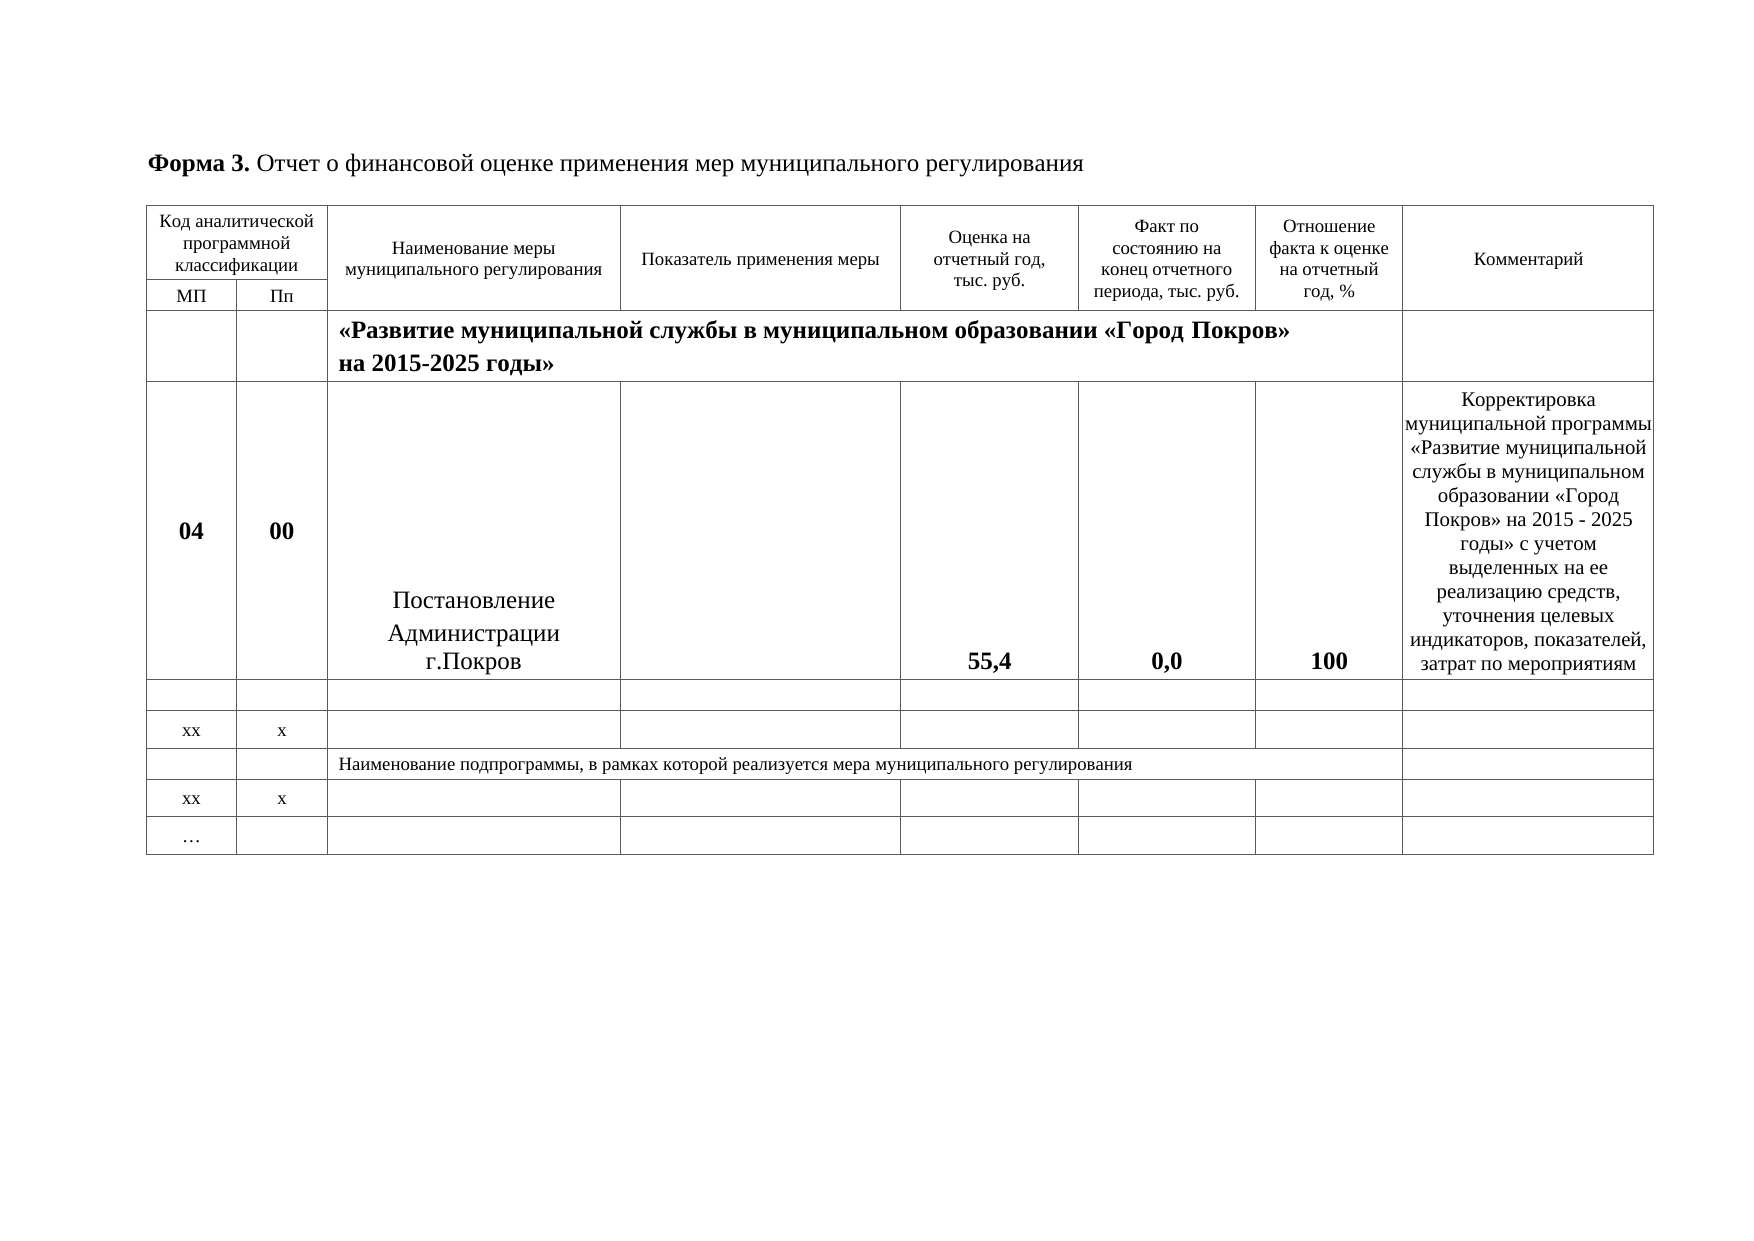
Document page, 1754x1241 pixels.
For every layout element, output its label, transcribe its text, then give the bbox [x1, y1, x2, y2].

table_cell 100 [1256, 382, 1402, 679]
table_cell [901, 817, 1078, 853]
table_cell хх [147, 780, 236, 816]
table_cell [621, 680, 900, 710]
table_cell [328, 780, 620, 816]
table_cell Корректировка муниципальной программы «Развитие муниципальной службы в муниципальном образовании «Город Покров» на 2015 - 2025 годы» с учетом выделенных на ее реализацию средств, уточнения целевых индикаторов, показателей, затрат по мероприятиям [1403, 382, 1653, 679]
table_cell 00 [237, 382, 327, 679]
table_cell [1079, 780, 1255, 816]
table_cell 0,0 [1079, 382, 1255, 679]
table_cell [621, 780, 900, 816]
table_cell [1079, 711, 1255, 748]
table_cell [147, 680, 236, 710]
table_cell хх [147, 711, 236, 748]
table_cell [237, 680, 327, 710]
table_header Показатель применения меры [621, 206, 900, 310]
table_cell [147, 749, 236, 779]
table_cell [621, 382, 900, 679]
table_cell [1079, 680, 1255, 710]
table_cell [237, 311, 327, 381]
table_cell [1403, 780, 1653, 816]
table_header Комментарий [1403, 206, 1653, 310]
text Форма 3. Отчет о финансовой оценке применения мер муниципального регулирования [148, 148, 1606, 176]
table_cell Постановление Администрации г.Покров [328, 382, 620, 679]
table_cell [1403, 680, 1653, 710]
table_cell [621, 817, 900, 853]
table_cell [1256, 711, 1402, 748]
table_cell 04 [147, 382, 236, 679]
table_cell [1403, 749, 1653, 779]
table_cell [1403, 711, 1653, 748]
table_cell [237, 817, 327, 853]
table_cell [901, 711, 1078, 748]
table_header Факт по состоянию на конец отчетного периода, тыс. руб. [1079, 206, 1255, 310]
table_cell «Развитие муниципальной службы в муниципальном образовании «Город Покров» на 2015-2025 годы» [328, 311, 1402, 381]
table_header Оценка на отчетный год, тыс. руб. [901, 206, 1078, 310]
table_cell х [237, 780, 327, 816]
table_cell [901, 780, 1078, 816]
table_cell х [237, 711, 327, 748]
table_cell [1403, 817, 1653, 853]
table_cell [1256, 817, 1402, 853]
table_cell 55,4 [901, 382, 1078, 679]
table_cell [328, 680, 620, 710]
table_cell [1256, 780, 1402, 816]
table_cell Пп [237, 280, 327, 310]
table_cell [1256, 680, 1402, 710]
table_cell [901, 680, 1078, 710]
table_header Наименование меры муниципального регулирования [328, 206, 620, 310]
table_cell [1079, 817, 1255, 853]
table_cell [621, 711, 900, 748]
table_cell [147, 311, 236, 381]
table_cell Наименование подпрограммы, в рамках которой реализуется мера муниципального регулирования [328, 749, 1402, 779]
table_cell [328, 711, 620, 748]
table_cell МП [147, 280, 236, 310]
table_header Отношение факта к оценке на отчетный год, % [1256, 206, 1402, 310]
table_cell [237, 749, 327, 779]
table_header Код аналитической программной классификации [147, 206, 327, 279]
table_cell … [147, 817, 236, 853]
table_cell [328, 817, 620, 853]
table_cell [1403, 311, 1653, 381]
